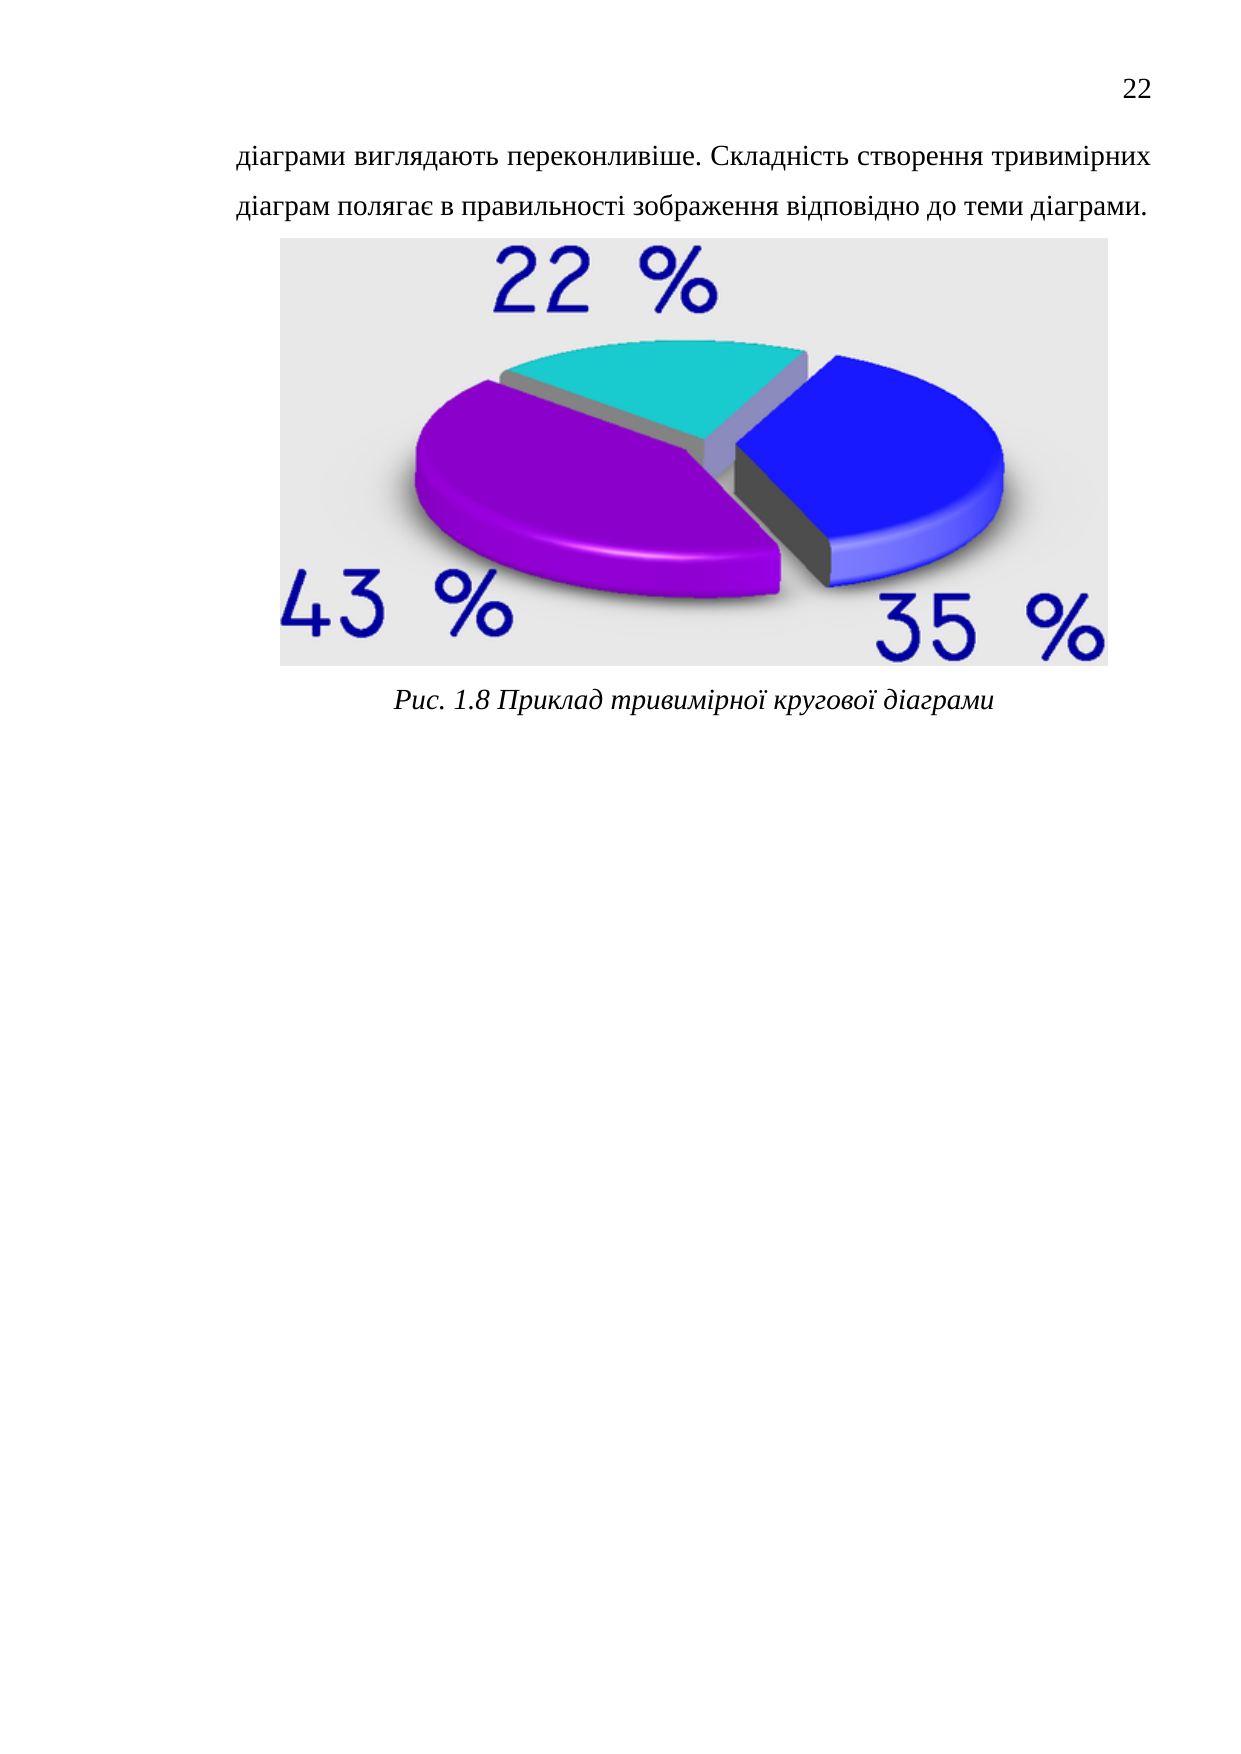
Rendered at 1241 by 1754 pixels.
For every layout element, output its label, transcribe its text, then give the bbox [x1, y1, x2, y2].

text Рис. 1.8 Приклад тривимірної кругової діаграми [236, 682, 1152, 715]
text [236, 138, 1152, 222]
picture [280, 238, 1108, 666]
